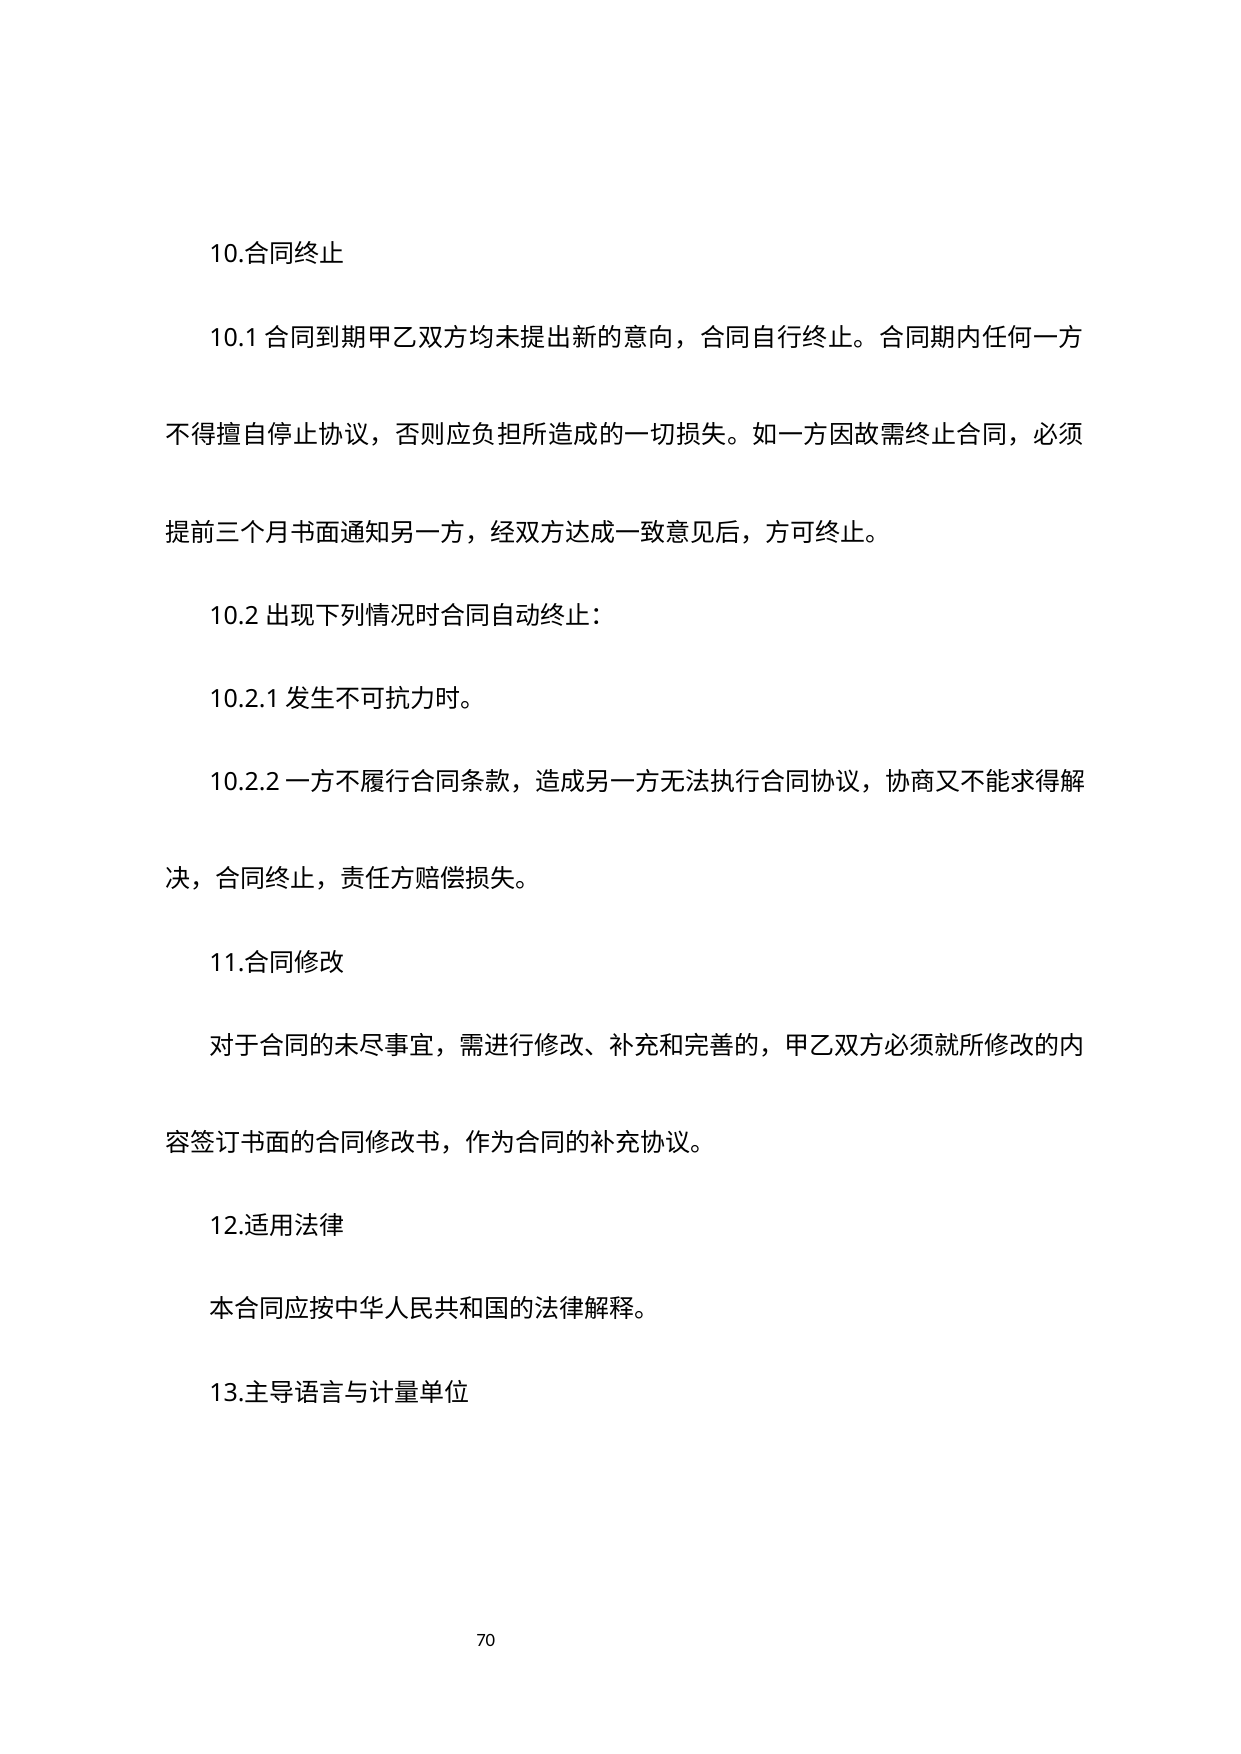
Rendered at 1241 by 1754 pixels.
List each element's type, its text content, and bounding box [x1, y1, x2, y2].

text 11.合同修改 [165, 928, 1087, 993]
text 13.主导语言与计量单位 [165, 1358, 1087, 1423]
text 本合同应按中华人民共和国的法律解释。 [165, 1274, 1087, 1339]
text 10.2 出现下列情况时合同自动终止： [165, 581, 1087, 646]
text 10.2.1发生不可抗力时。 [165, 664, 1087, 729]
text 12.适用法律 [165, 1191, 1087, 1256]
text 对于合同的未尽事宜，需进行修改、补充和完善的，甲乙双方必须就所修改的内容签订书面的合同修改书，作为合同的补充协议。 [165, 1011, 1087, 1173]
text 10.1合同到期甲乙双方均未提出新的意向，合同自行终止。合同期内任何一方不得擅自停止协议，否则应负担所造成的一切损失。如一方因故需终止合同，必须提前三个月书面通知另一方，经双方达成一致意见后，方可终止。 [165, 303, 1087, 563]
text 10.合同终止 [165, 219, 1087, 284]
text 10.2.2一方不履行合同条款，造成另一方无法执行合同协议，协商又不能求得解决，合同终止，责任方赔偿损失。 [165, 747, 1087, 909]
